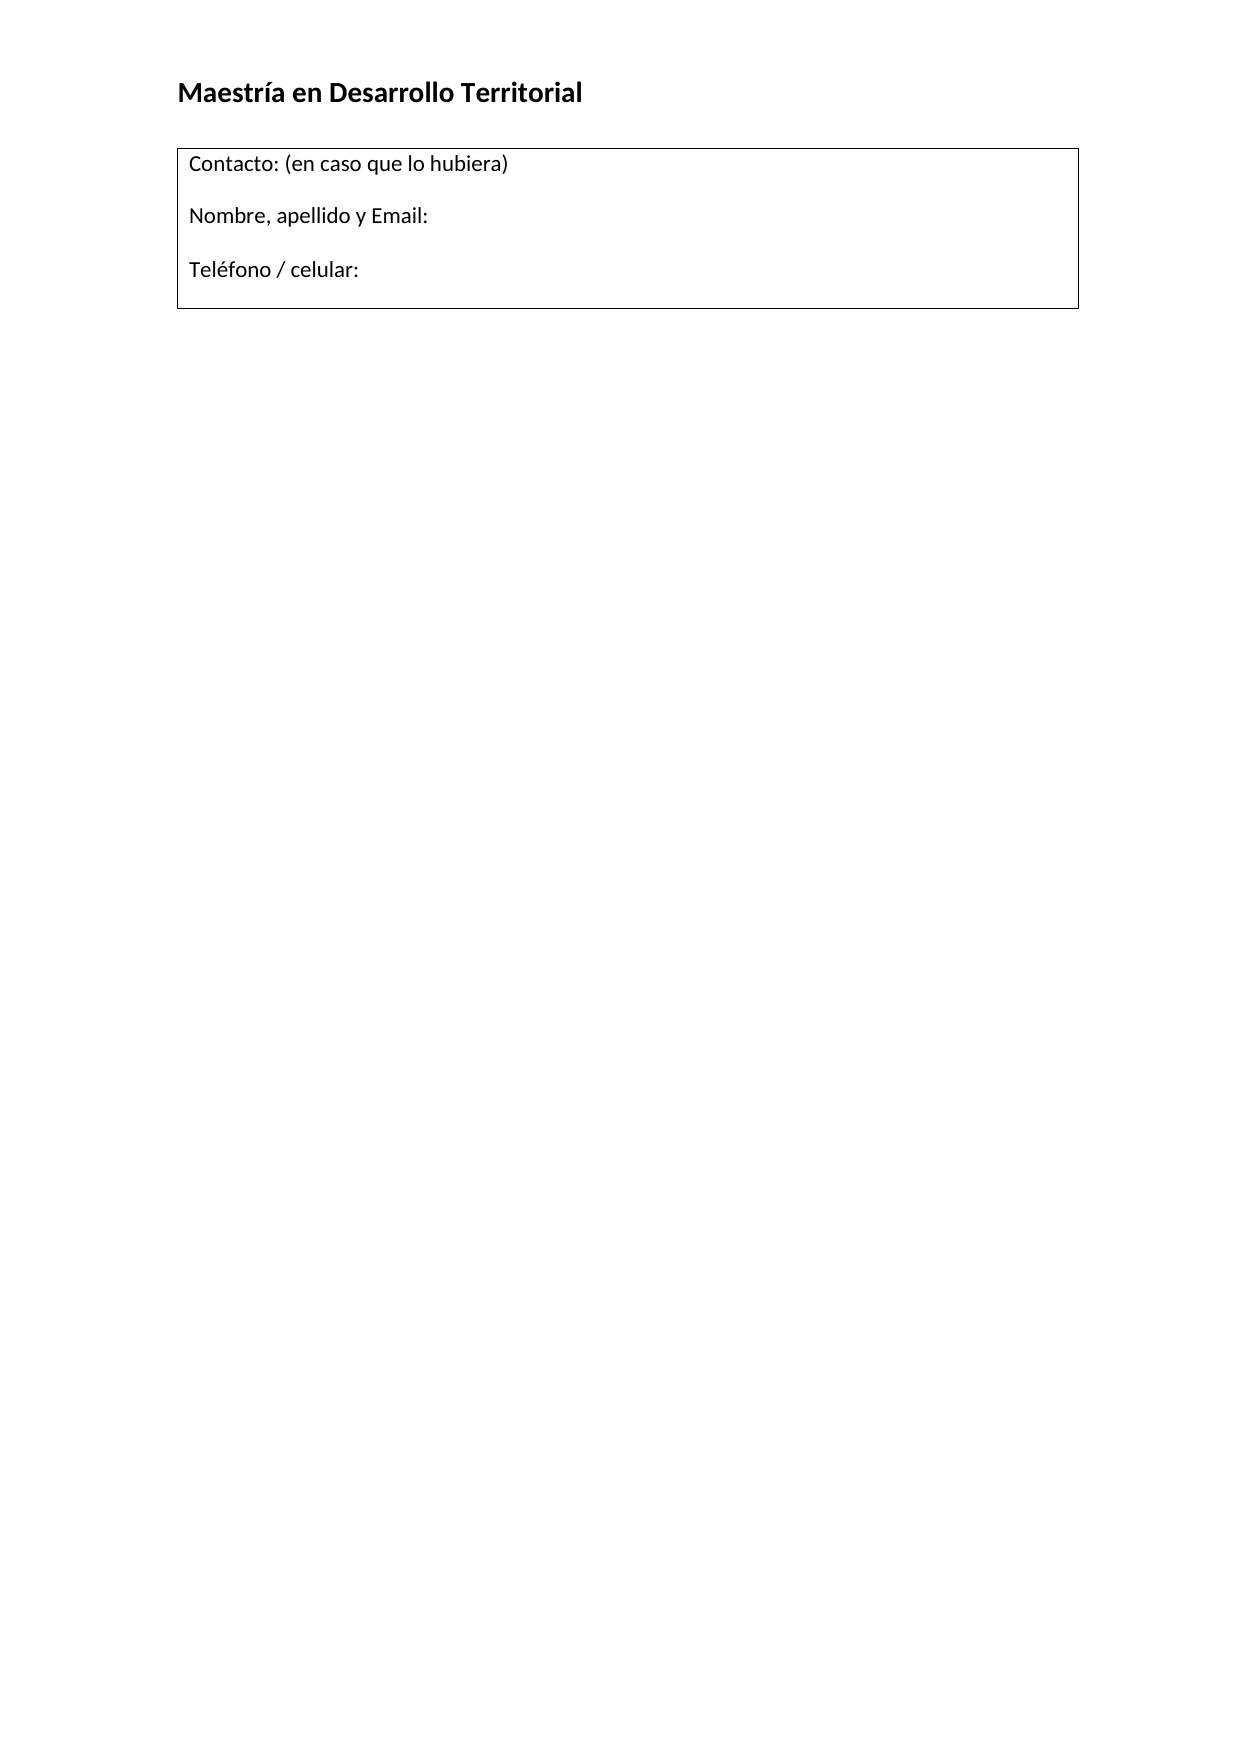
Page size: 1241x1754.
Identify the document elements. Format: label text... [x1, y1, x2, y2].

table_cell Contacto: (en caso que lo hubiera) Nombre, apellido y Email: Teléfono / celular: [178, 149, 1078, 307]
